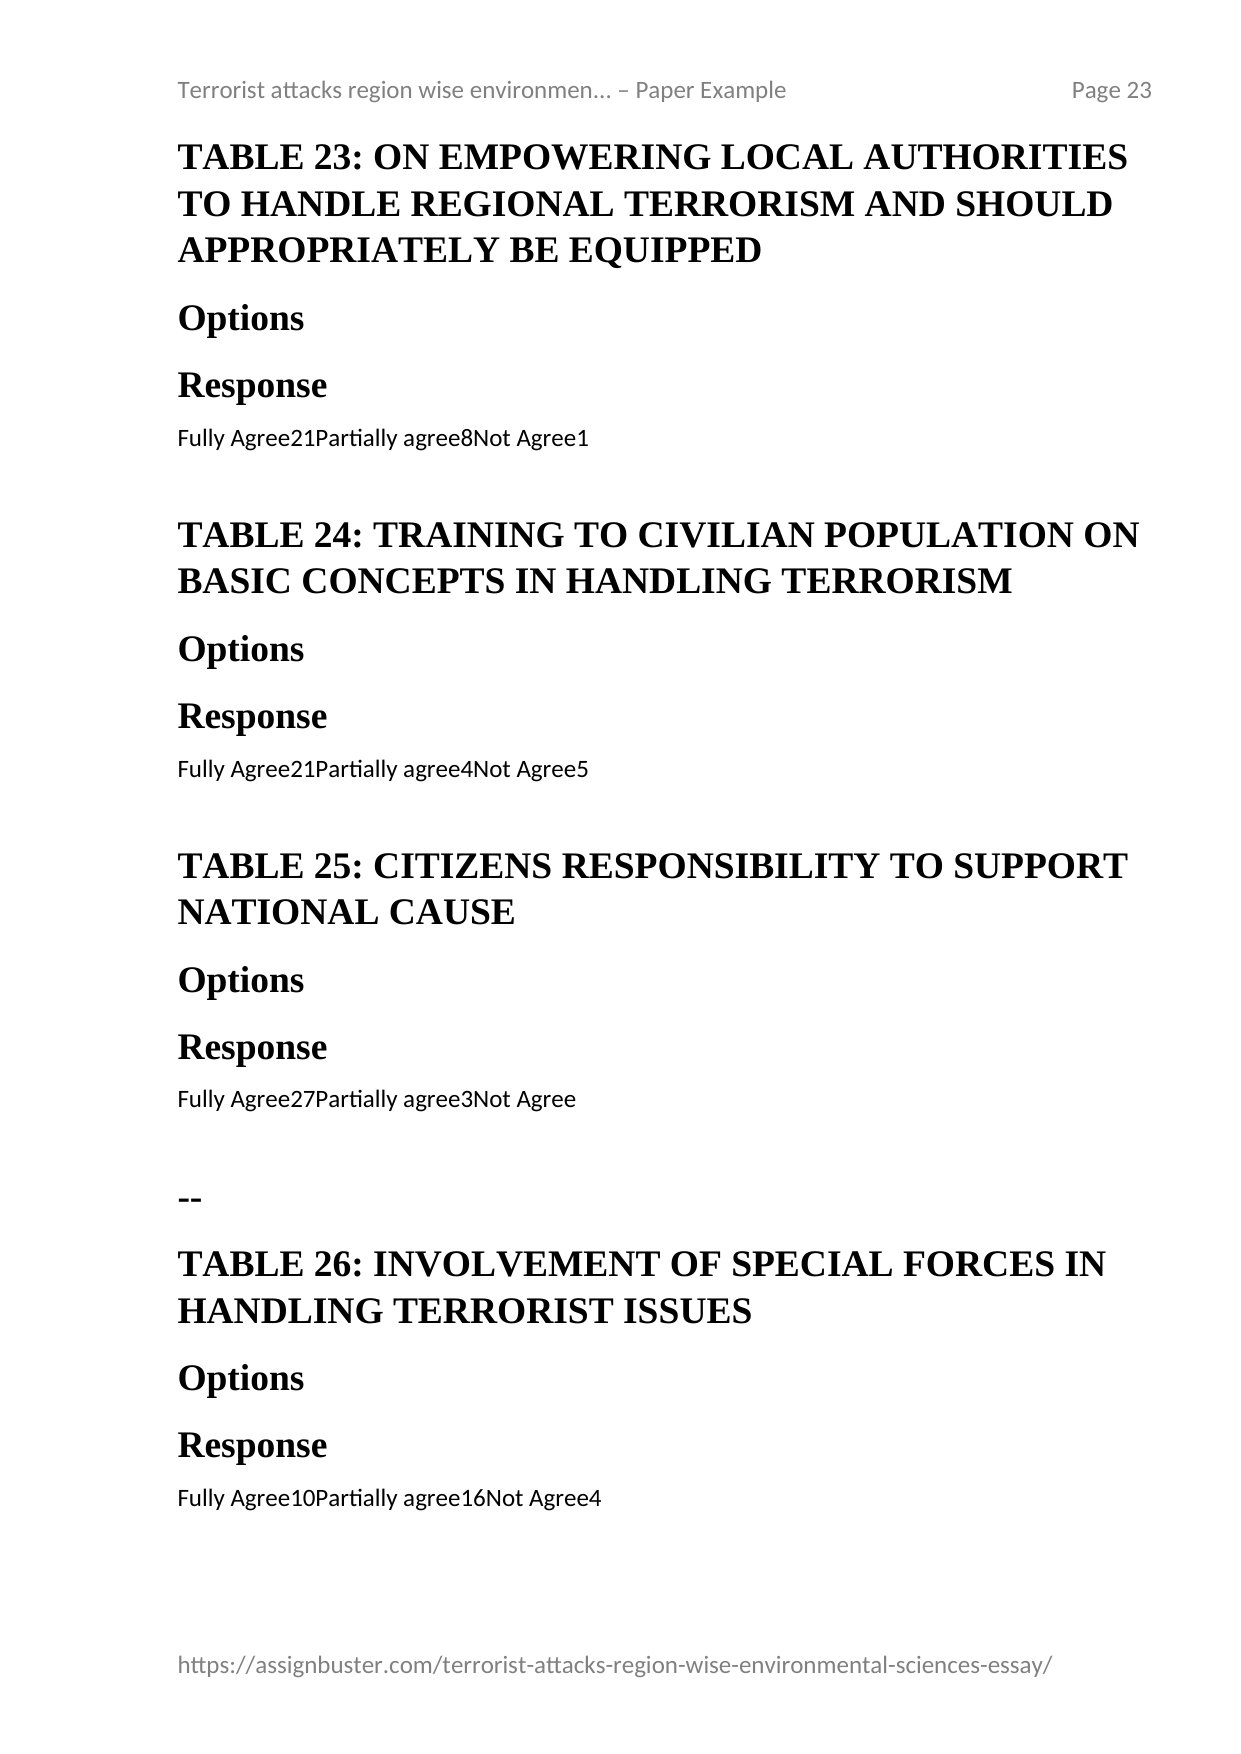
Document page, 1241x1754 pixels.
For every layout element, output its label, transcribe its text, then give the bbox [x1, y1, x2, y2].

text Fully Agree21Partially agree4Not Agree5 [177, 753, 1152, 783]
text Fully Agree10Partially agree16Not Agree4 [177, 1482, 1152, 1512]
text Fully Agree27Partially agree3Not Agree [177, 1084, 1152, 1114]
subtitle Response [177, 363, 1152, 406]
subtitle TABLE 24: TRAINING TO CIVILIAN POPULATION ON BASIC CONCEPTS IN HANDLING TERRORISM [177, 512, 1152, 602]
subtitle Options [177, 1356, 1152, 1399]
subtitle TABLE 23: ON EMPOWERING LOCAL AUTHORITIES TO HANDLE REGIONAL TERRORISM AND SHOULD APPROPRIATELY BE EQUIPPED [177, 135, 1152, 271]
subtitle Response [177, 1423, 1152, 1466]
subtitle TABLE 25: CITIZENS RESPONSIBILITY TO SUPPORT NATIONAL CAUSE [177, 843, 1152, 933]
text Fully Agree21Partially agree8Not Agree1 [177, 422, 1152, 452]
subtitle Response [177, 694, 1152, 737]
subtitle Options [177, 295, 1152, 338]
subtitle Options [177, 957, 1152, 1000]
subtitle Response [177, 1024, 1152, 1068]
subtitle TABLE 26: INVOLVEMENT OF SPECIAL FORCES IN HANDLING TERRORIST ISSUES [177, 1242, 1152, 1331]
subtitle Options [177, 626, 1152, 669]
subtitle -- [177, 1174, 1152, 1217]
